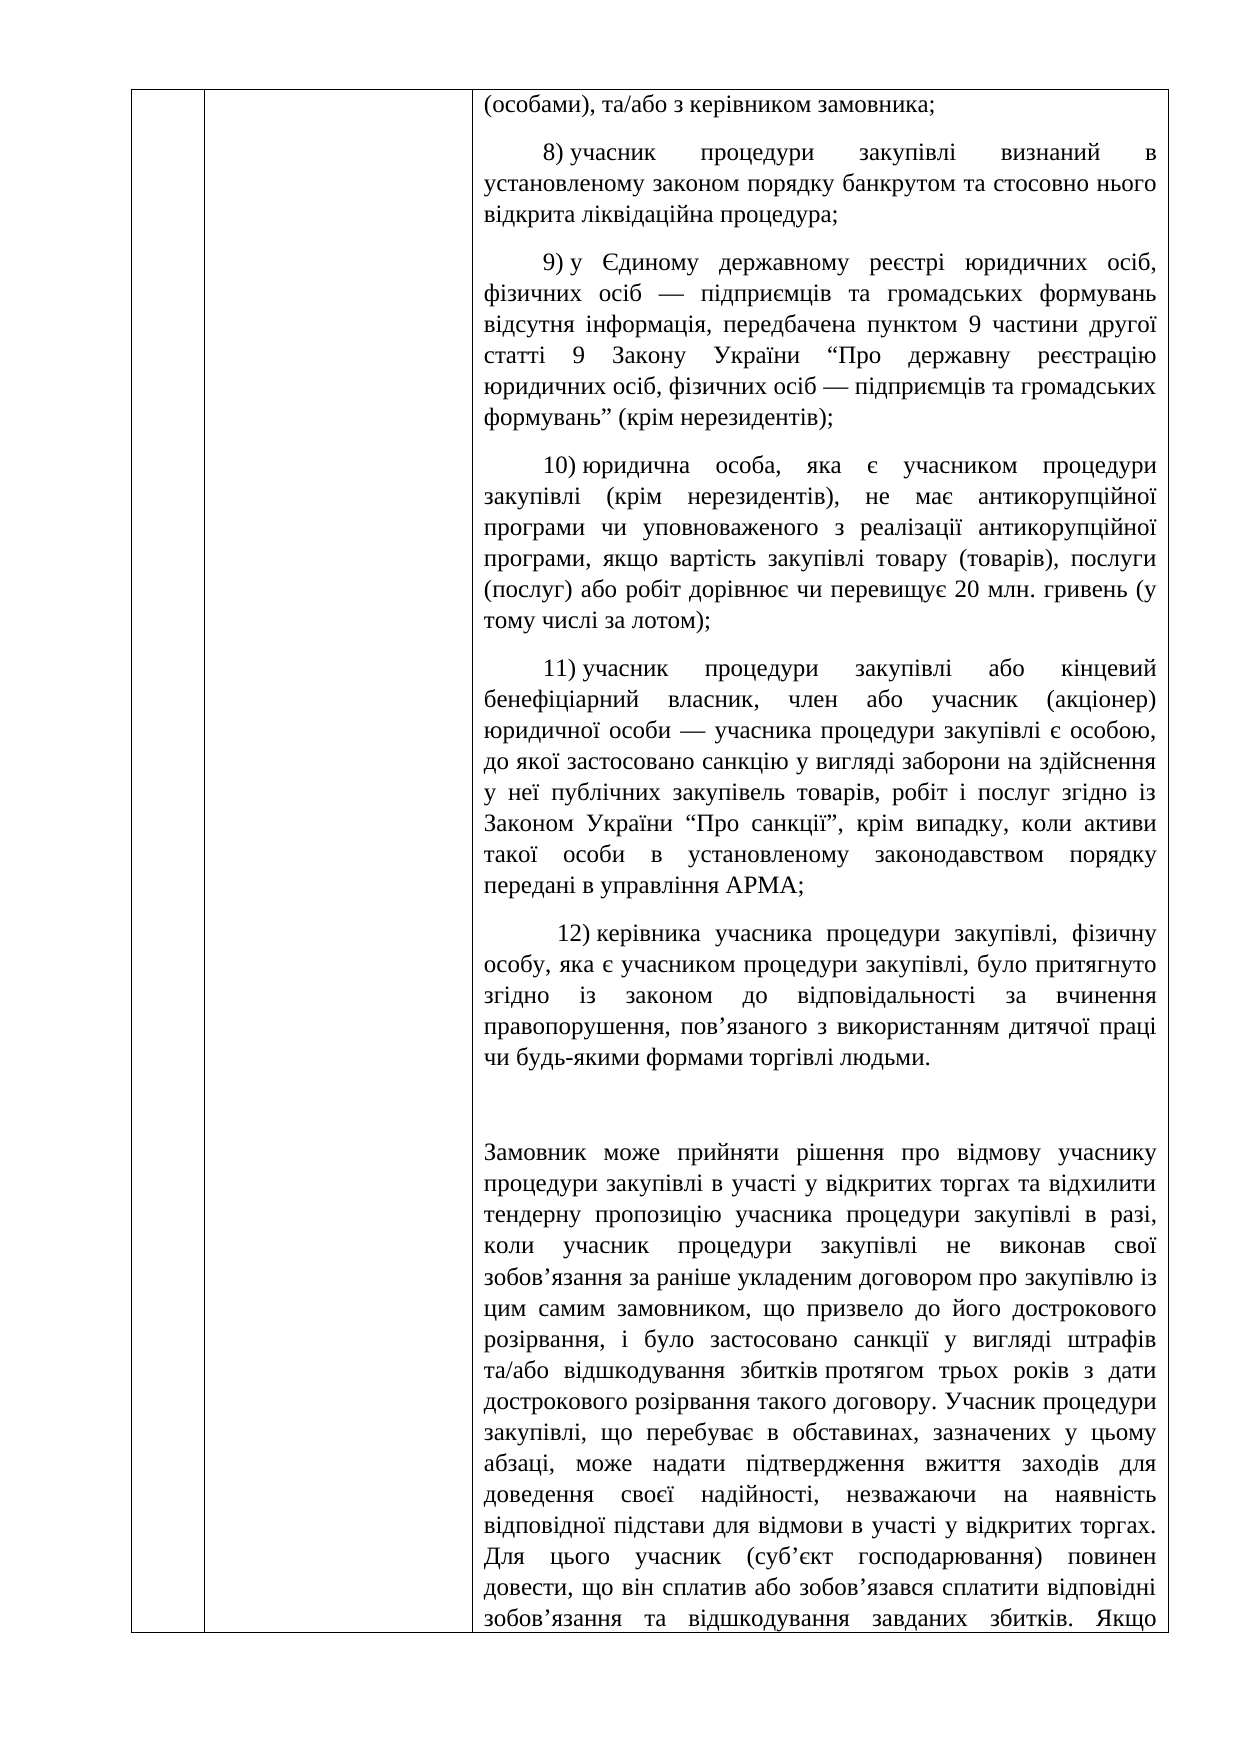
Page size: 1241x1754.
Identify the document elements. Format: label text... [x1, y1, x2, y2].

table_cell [205, 90, 472, 1632]
table_cell 5 [132, 90, 204, 1632]
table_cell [473, 90, 1168, 1632]
